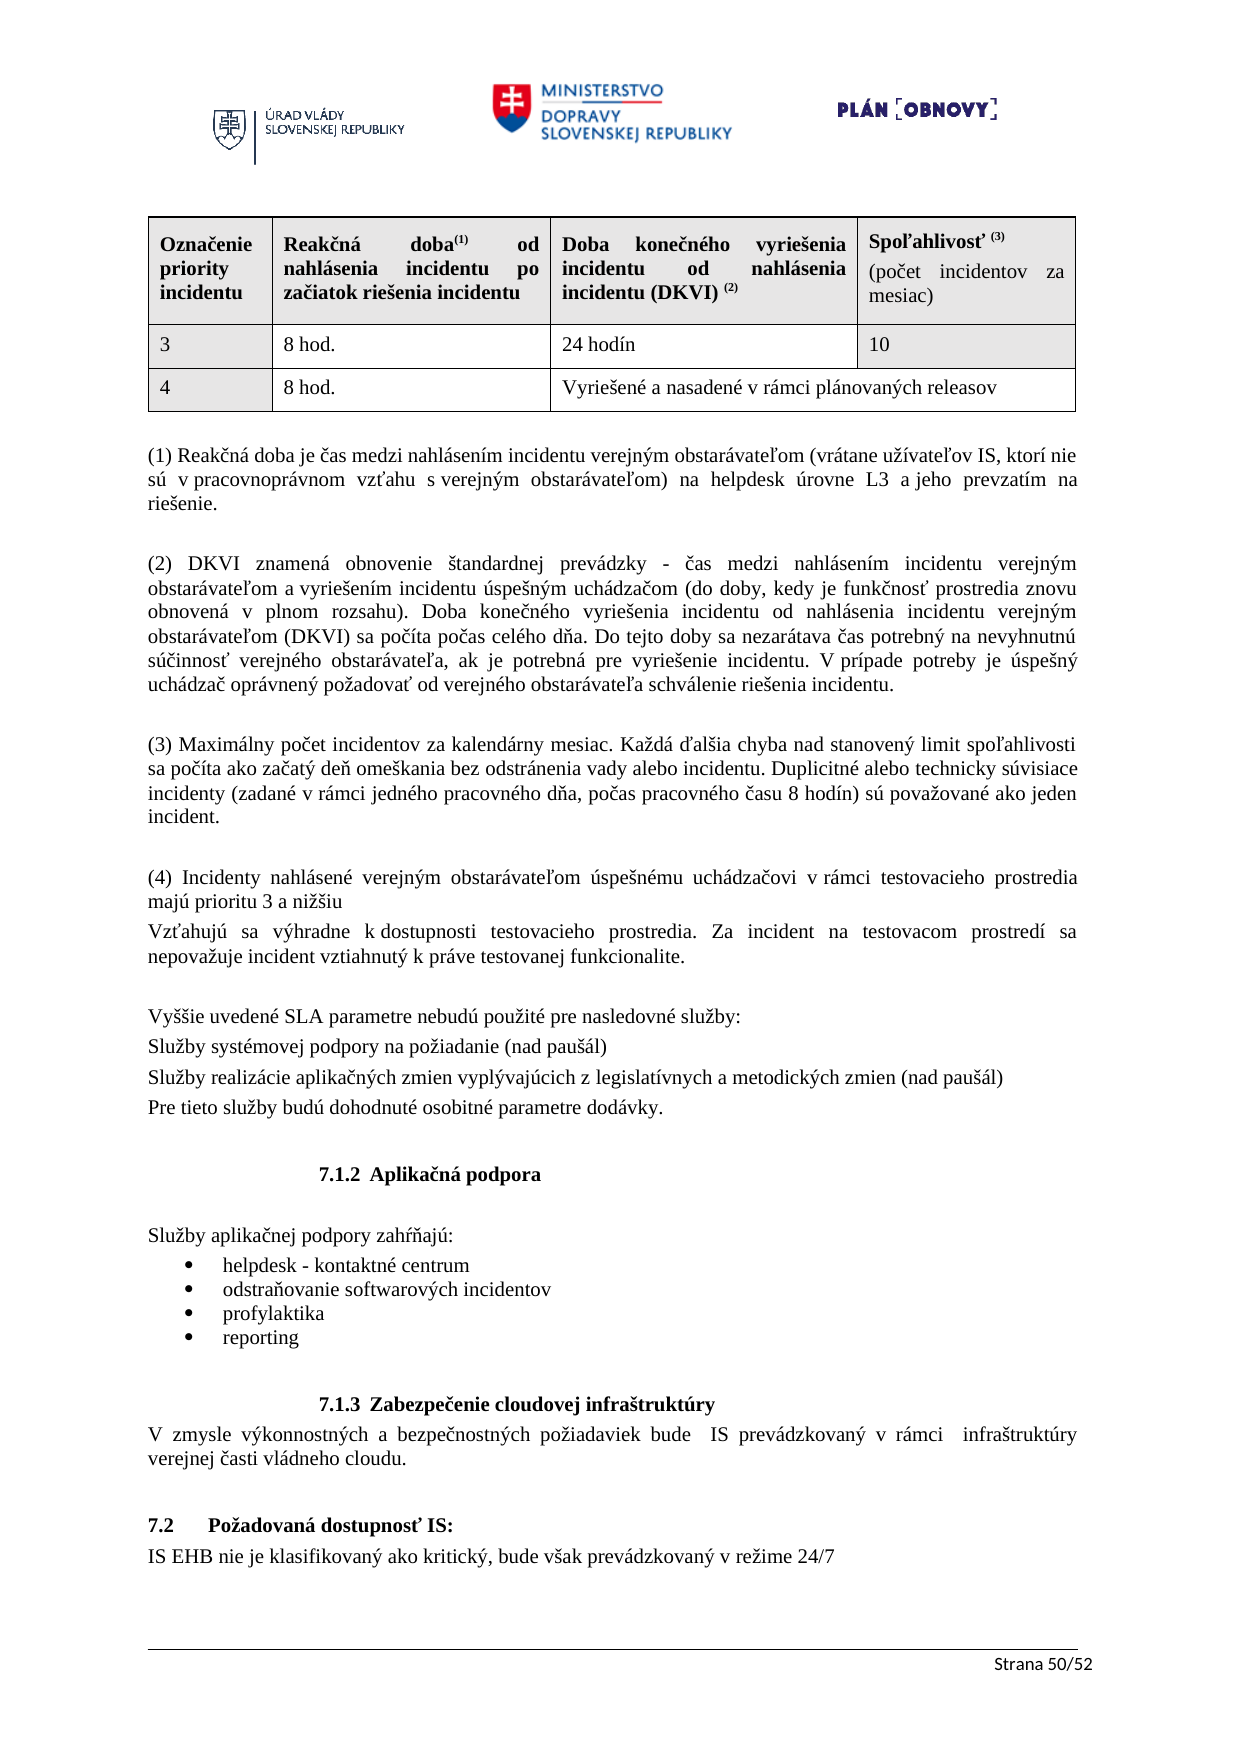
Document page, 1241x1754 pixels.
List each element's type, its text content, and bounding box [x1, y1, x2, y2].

picture [192, 90, 430, 179]
text Služby aplikačnej podpory zahŕňajú: [148, 1223, 1078, 1247]
picture [826, 73, 1007, 144]
text V zmysle výkonnostných a bezpečnostných požiadaviek bude IS prevádzkovaný v rámci infraštruktúry verejnej časti vládneho cloudu. [148, 1422, 1078, 1470]
subtitle Aplikačná podpora [318, 1162, 1078, 1186]
table_header Doba konečného vyriešenia incidentu od nahlásenia incidentu (DKVI) (2) [551, 218, 857, 324]
table_header Označenie priority incidentu [149, 218, 272, 324]
text Služby systémovej podpory na požiadanie (nad paušál) [148, 1034, 1078, 1058]
subtitle Požadovaná dostupnosť IS: [148, 1513, 1078, 1537]
table_cell Vyriešené a nasadené v rámci plánovaných releasov [551, 369, 1075, 411]
table_cell 8 hod. [273, 325, 550, 368]
text IS EHB nie je klasifikovaný ako kritický, bude však prevádzkovaný v režime 24/7 [148, 1543, 1078, 1568]
text (4) Incidenty nahlásené verejným obstarávateľom úspešnému uchádzačovi v rámci testovacieho prostredia majú prioritu 3 a nižšiu [148, 865, 1078, 913]
picture [488, 73, 737, 145]
table_header Reakčná doba(1) od nahlásenia incidentu po začiatok riešenia incidentu [273, 218, 550, 324]
text (3) Maximálny počet incidentov za kalendárny mesiac. Každá ďalšia chyba nad stanovený limit spoľahlivosti sa počíta ako začatý deň omeškania bez odstránenia vady alebo incidentu. Duplicitné alebo technicky súvisiace incidenty (zadané v rámci jedného pracovného dňa, počas pracovného času 8 hodín) sú považované ako jeden incident. [148, 732, 1078, 828]
text Služby realizácie aplikačných zmien vyplývajúcich z legislatívnych a metodických zmien (nad paušál) [148, 1065, 1078, 1089]
table_header Spoľahlivosť (3) (počet incidentov za mesiac) [858, 218, 1075, 324]
list helpdesk - kontaktné centrum [185, 1253, 1078, 1277]
text Vyššie uvedené SLA parametre nebudú použité pre nasledovné služby: [148, 1004, 1078, 1028]
table_cell 10 [858, 325, 1075, 368]
list odstraňovanie softwarových incidentov [185, 1277, 1078, 1301]
text Vzťahujú sa výhradne k dostupnosti testovacieho prostredia. Za incident na testovacom prostredí sa nepovažuje incident vztiahnutý k práve testovanej funkcionalite. [148, 919, 1078, 968]
table_cell 8 hod. [273, 369, 550, 411]
table_cell 3 [149, 325, 272, 368]
text Pre tieto služby budú dohodnuté osobitné parametre dodávky. [148, 1095, 1078, 1119]
list profylaktika [185, 1301, 1078, 1325]
text (1) Reakčná doba je čas medzi nahlásením incidentu verejným obstarávateľom (vrátane užívateľov IS, ktorí nie sú v pracovnoprávnom vzťahu s verejným obstarávateľom) na helpdesk úrovne L3 a jeho prevzatím na riešenie. [148, 443, 1078, 515]
list reporting [185, 1325, 1078, 1349]
text (2) DKVI znamená obnovenie štandardnej prevádzky - čas medzi nahlásením incidentu verejným obstarávateľom a vyriešením incidentu úspešným uchádzačom (do doby, kedy je funkčnosť prostredia znovu obnovená v plnom rozsahu). Doba konečného vyriešenia incidentu od nahlásenia incidentu verejným obstarávateľom (DKVI) sa počíta počas celého dňa. Do tejto doby sa nezarátava čas potrebný na nevyhnutnú súčinnosť verejného obstarávateľa, ak je potrebná pre vyriešenie incidentu. V prípade potreby je úspešný uchádzač oprávnený požadovať od verejného obstarávateľa schválenie riešenia incidentu. [148, 551, 1078, 696]
subtitle Zabezpečenie cloudovej infraštruktúry [318, 1392, 1078, 1416]
table_cell 4 [149, 369, 272, 411]
table_cell 24 hodín [551, 325, 857, 368]
